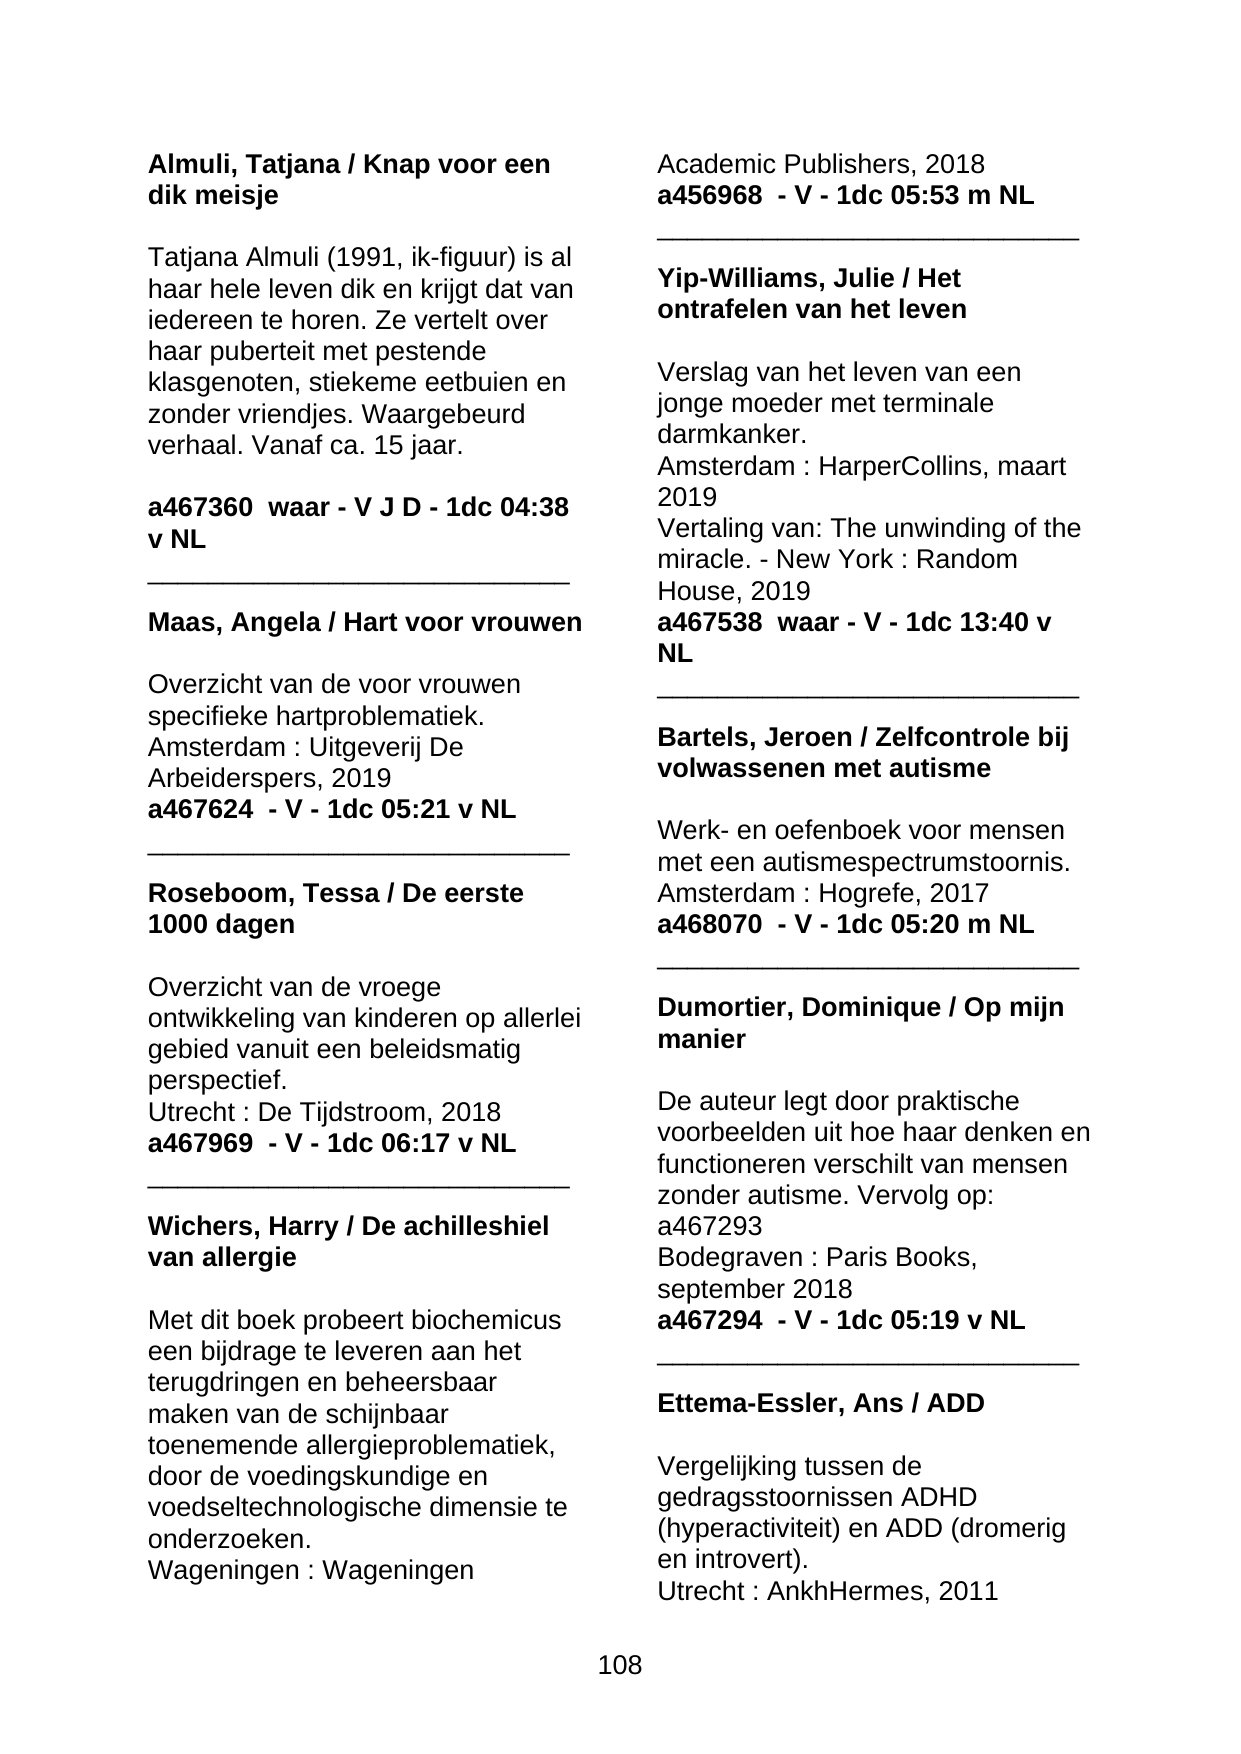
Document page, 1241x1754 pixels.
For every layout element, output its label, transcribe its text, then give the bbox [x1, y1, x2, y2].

text Tatjana Almuli (1991, ik-figuur) is al haar hele leven dik en krijgt dat van iedereen te horen. Ze vertelt over haar puberteit met pestende klasgenoten, stiekeme eetbuien en zonder vriendjes. Waargebeurd verhaal. Vanaf ca. 15 jaar. a467360 waar - V J D - 1dc 04:38 v NL ____________________________ [148, 210, 583, 585]
subtitle Yip-Williams, Julie / Het ontrafelen van het leven [657, 262, 1093, 325]
text Met dit boek probeert biochemicus een bijdrage te leveren aan het terugdringen en beheersbaar maken van de schijnbaar toenemende allergieproblematiek, door de voedingskundige en voedseltechnologische dimensie te onderzoeken. Wageningen : Wageningen Academic Publishers, 2018 a456968 - V - 1dc 05:53 m NL ____________________________ [148, 1273, 583, 1585]
text De auteur legt door praktische voorbeelden uit hoe haar denken en functioneren verschilt van mensen zonder autisme. Vervolg op: a467293 Bodegraven : Paris Books, september 2018 a467294 - V - 1dc 05:19 v NL ____________________________ [657, 1054, 1093, 1366]
text Verslag van het leven van een jonge moeder met terminale darmkanker. Amsterdam : HarperCollins, maart 2019 Vertaling van: The unwinding of the miracle. - New York : Random House, 2019 a467538 waar - V - 1dc 13:40 v NL ____________________________ [657, 325, 1093, 700]
subtitle Bartels, Jeroen / Zelfcontrole bij volwassenen met autisme [657, 721, 1093, 783]
subtitle Roseboom, Tessa / De eerste 1000 dagen [148, 877, 583, 939]
text Werk- en oefenboek voor mensen met een autismespectrumstoornis. Amsterdam : Hogrefe, 2017 a468070 - V - 1dc 05:20 m NL ____________________________ [657, 783, 1093, 971]
subtitle Almuli, Tatjana / Knap voor een dik meisje [148, 148, 583, 210]
subtitle Maas, Angela / Hart voor vrouwen [148, 606, 583, 637]
subtitle Dumortier, Dominique / Op mijn manier [657, 991, 1093, 1054]
subtitle Ettema-Essler, Ans / ADD [657, 1387, 1093, 1418]
text Met dit boek probeert biochemicus een bijdrage te leveren aan het terugdringen en beheersbaar maken van de schijnbaar toenemende allergieproblematiek, door de voedingskundige en voedseltechnologische dimensie te onderzoeken. Wageningen : Wageningen Academic Publishers, 2018 a456968 - V - 1dc 05:53 m NL ____________________________ [657, 148, 1093, 241]
text Overzicht van de vroege ontwikkeling van kinderen op allerlei gebied vanuit een beleidsmatig perspectief. Utrecht : De Tijdstroom, 2018 a467969 - V - 1dc 06:17 v NL ____________________________ [148, 939, 583, 1189]
subtitle Wichers, Harry / De achilleshiel van allergie [148, 1210, 583, 1273]
text Overzicht van de voor vrouwen specifieke hartproblematiek. Amsterdam : Uitgeverij De Arbeiderspers, 2019 a467624 - V - 1dc 05:21 v NL ____________________________ [148, 637, 583, 856]
